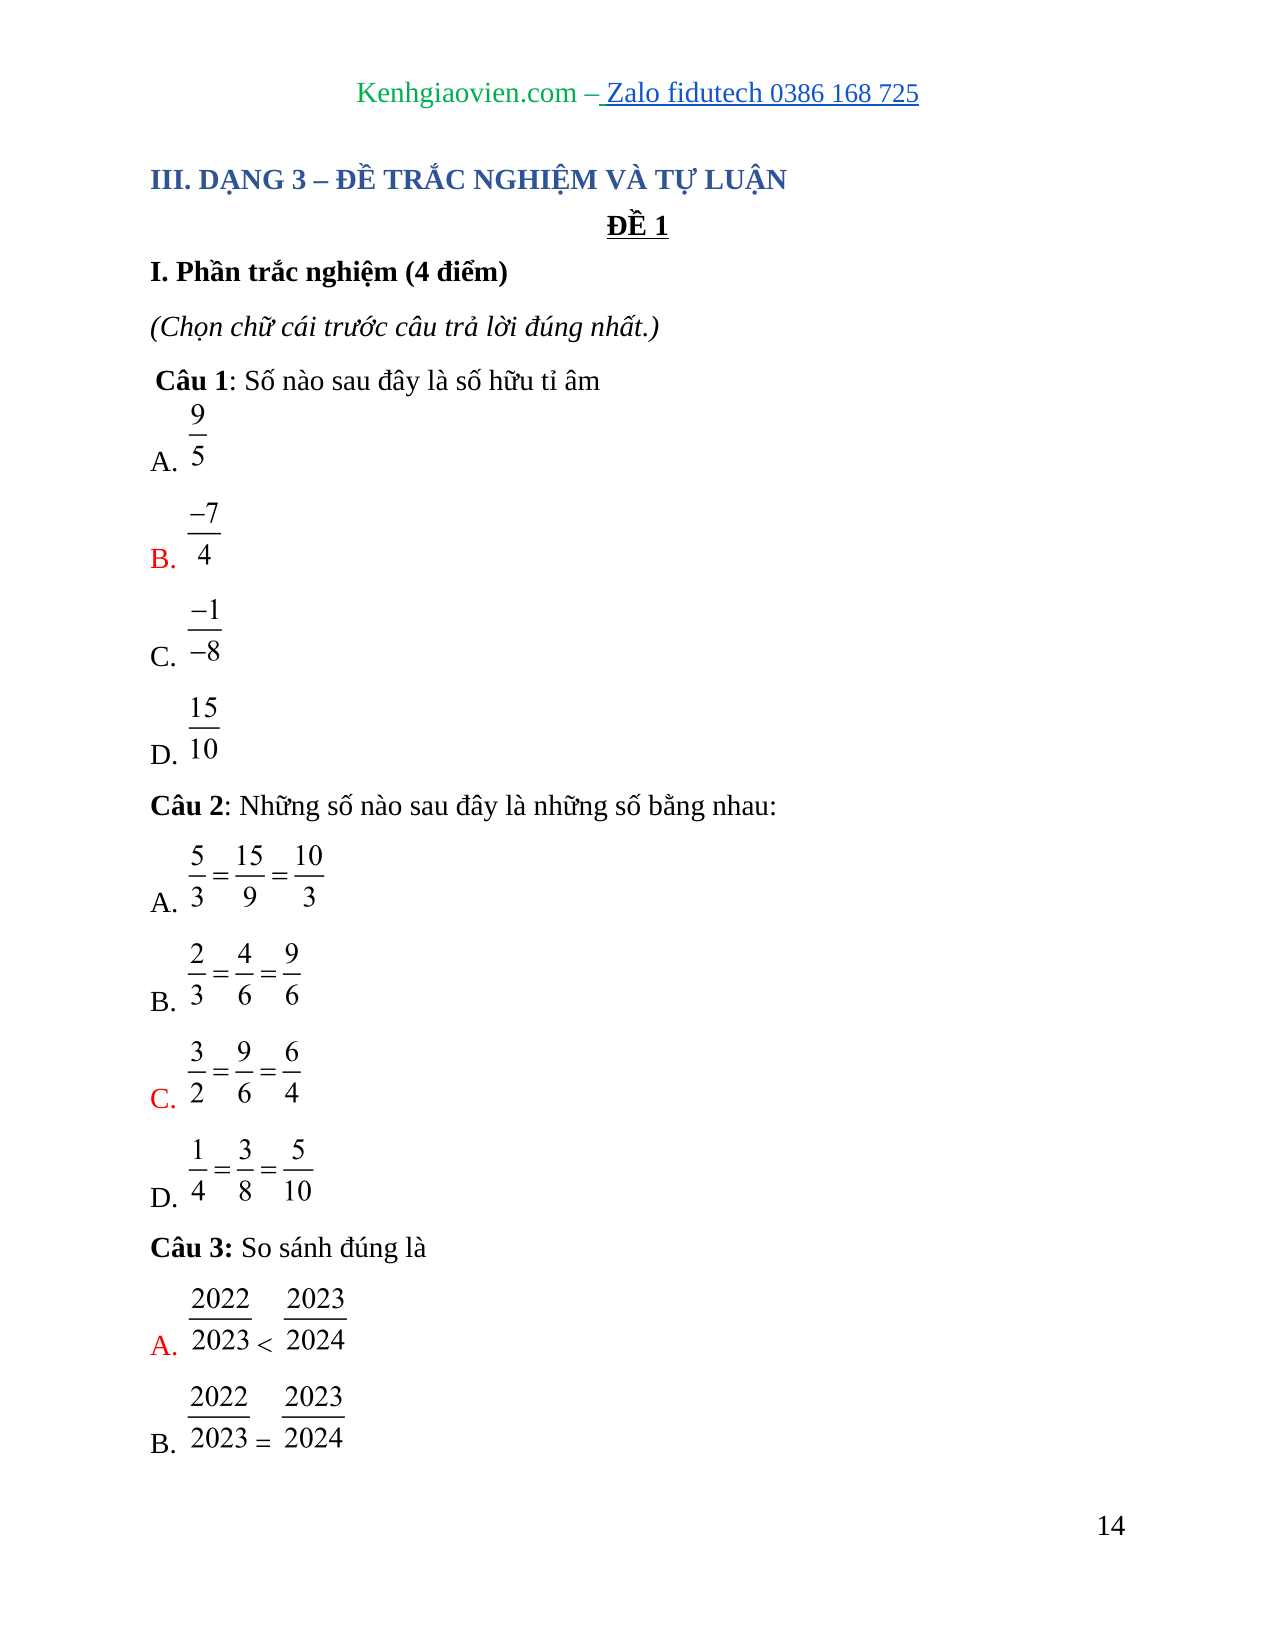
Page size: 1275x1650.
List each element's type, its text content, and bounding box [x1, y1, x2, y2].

text B. [150, 495, 1125, 575]
picture [184, 495, 226, 569]
text Câu 1: Số nào sau đây là số hữu tỉ âm [155, 363, 237, 397]
text A. [150, 838, 1125, 919]
text (Chọn chữ cái trước câu trả lời đúng nhất.) [150, 309, 1125, 342]
picture [184, 1378, 255, 1454]
text D. [150, 689, 1125, 771]
text B. = [150, 1378, 1125, 1459]
text Câu 3: So sánh đúng là [150, 1230, 1125, 1263]
picture [184, 591, 226, 667]
text I. Phần trắc nghiệm (4 điểm) [150, 254, 1125, 288]
text A. [150, 397, 1125, 478]
picture [184, 936, 305, 1011]
picture [185, 689, 224, 765]
text A. < [150, 1280, 1125, 1362]
picture [278, 1378, 350, 1454]
picture [185, 1280, 257, 1356]
text D. [150, 1132, 1125, 1213]
text Câu 1: Số nào sau đây là số hữu tỉ âm [244, 363, 1120, 397]
text C. [150, 1034, 1125, 1115]
picture [280, 1280, 352, 1356]
text ĐỀ 1 [150, 208, 1125, 242]
text III. DẠNG 3 – ĐỀ TRẮC NGHIỆM VÀ TỰ LUẬN [150, 162, 1125, 196]
picture [184, 1033, 305, 1109]
text Câu 2: Những số nào sau đây là những số bằng nhau: [150, 788, 1125, 821]
picture [185, 837, 328, 913]
picture [185, 396, 211, 472]
text B. [150, 936, 1125, 1017]
text C. [150, 592, 1125, 673]
picture [185, 1132, 318, 1207]
